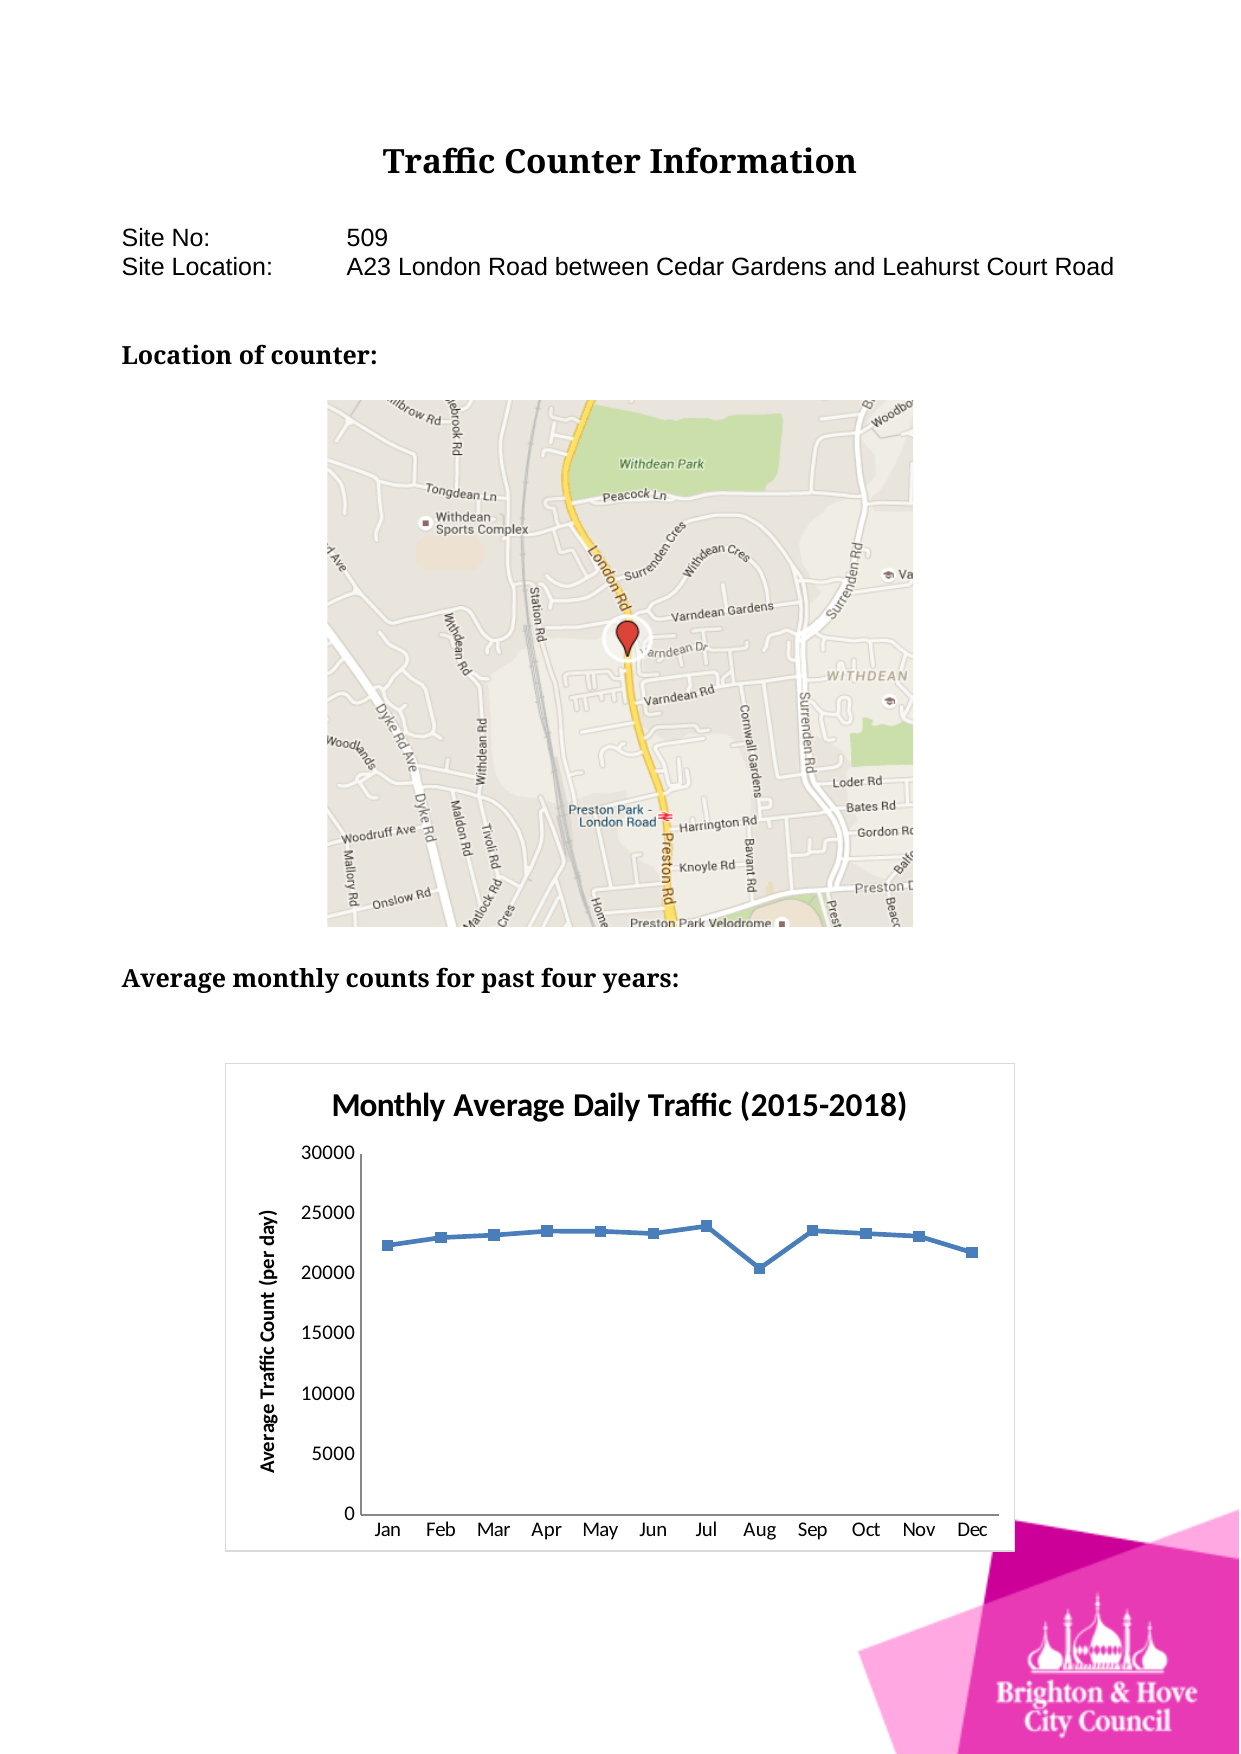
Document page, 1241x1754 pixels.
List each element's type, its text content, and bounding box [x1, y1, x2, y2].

text Site No: 509 [121, 223, 1119, 252]
text Traffic Counter Information [121, 138, 1119, 183]
text Average monthly counts for past four years: [121, 961, 1119, 994]
picture [1, 0, 1239, 1754]
text Site Location: A23 London Road between Cedar Gardens and Leahurst Court Road [121, 252, 1119, 280]
text Location of counter: [121, 338, 1119, 372]
